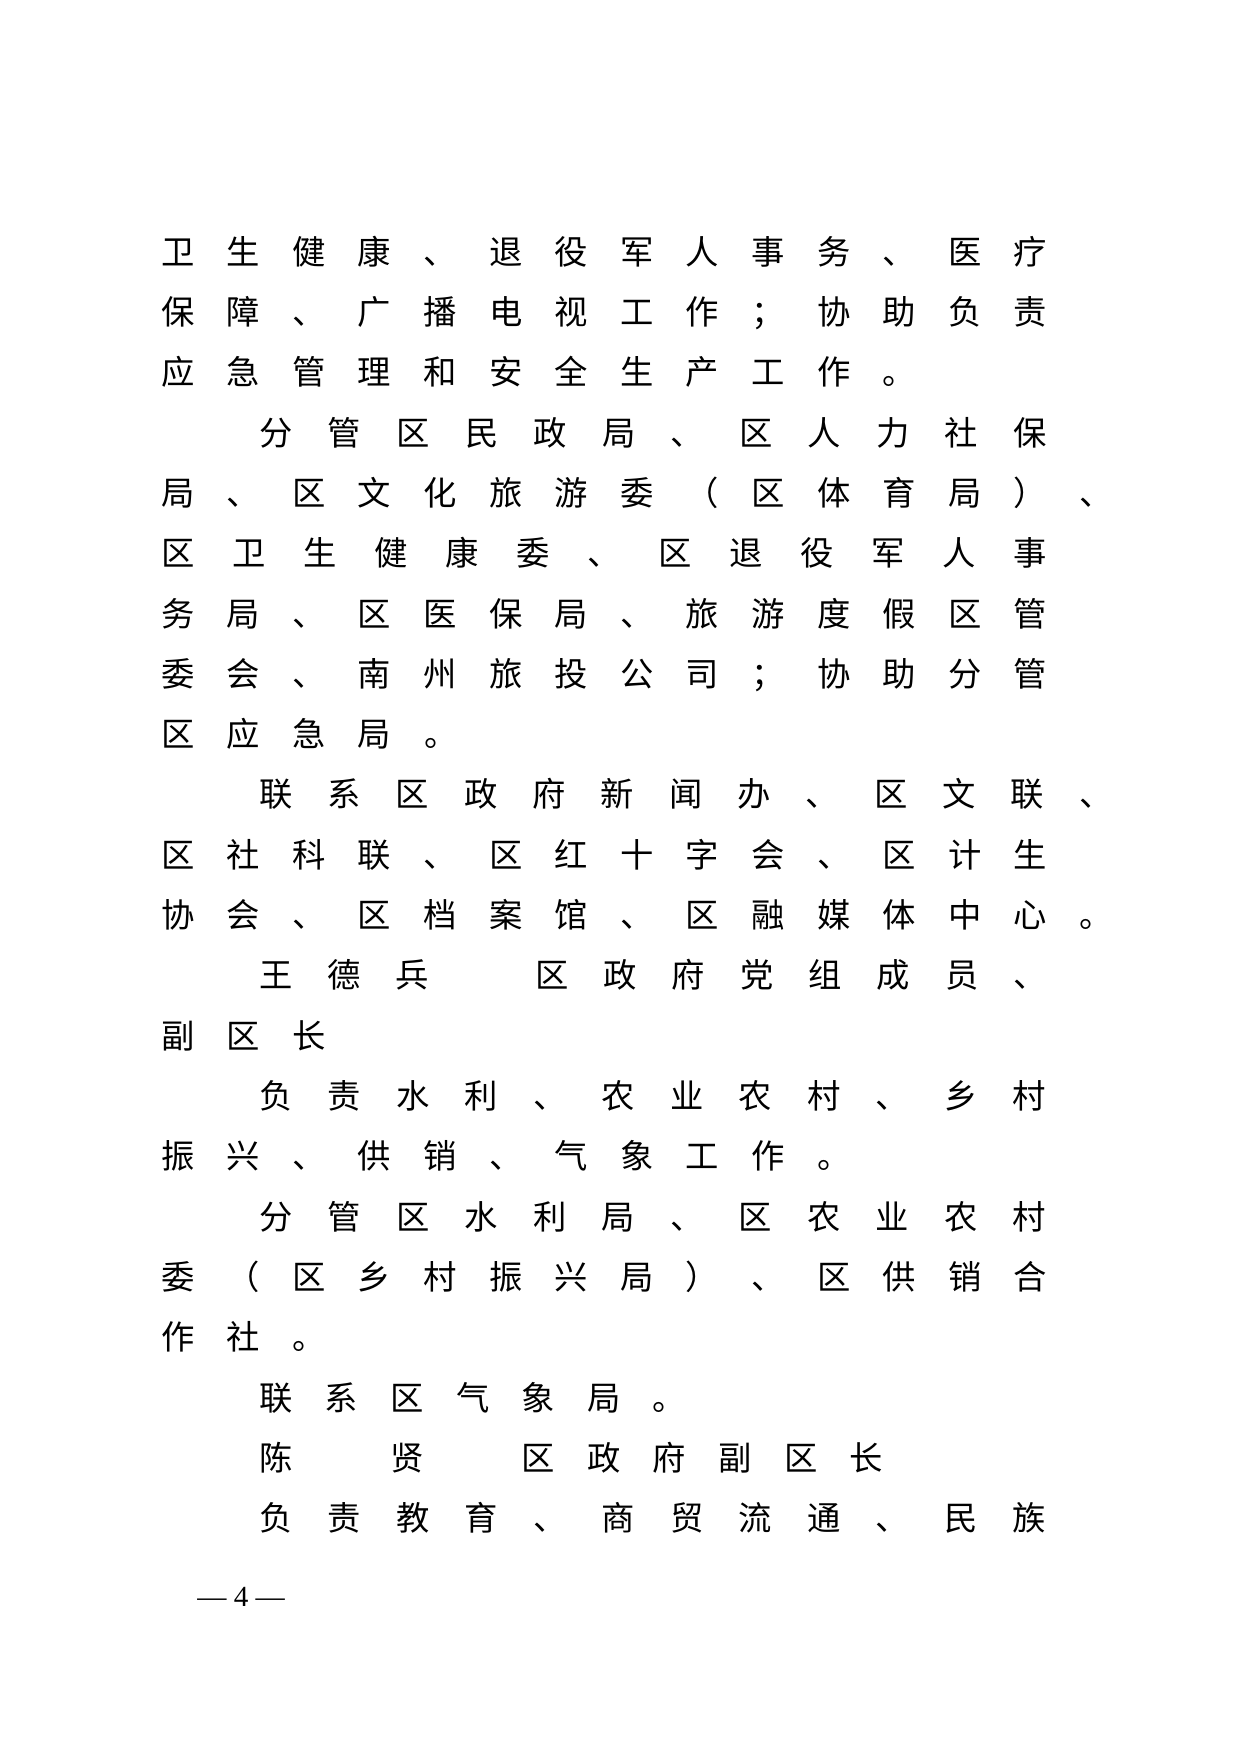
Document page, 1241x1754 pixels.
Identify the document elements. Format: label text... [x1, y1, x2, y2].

text 陈 贤 区政府副区长 [161, 1426, 1079, 1486]
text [161, 219, 1079, 400]
text 负责水利、农业农村、乡村振兴、供销、气象工作。 [161, 1064, 1079, 1184]
text 王德兵 区政府党组成员、副区长 [161, 943, 1079, 1064]
text 联系区政府新闻办、区文联、区社科联、区红十字会、区计生协会、区档案馆、区融媒体中心。 [161, 762, 1079, 943]
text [161, 1486, 1079, 1546]
text 分管区民政局、区人力社保局、区文化旅游委（区体育局）、区卫生健康委、区退役军人事务局、区医保局、旅游度假区管委会、南州旅投公司；协助分管区应急局。 [161, 400, 1079, 762]
text 联系区气象局。 [161, 1365, 1079, 1426]
text 分管区水利局、区农业农村委（区乡村振兴局）、区供销合作社。 [161, 1184, 1079, 1365]
